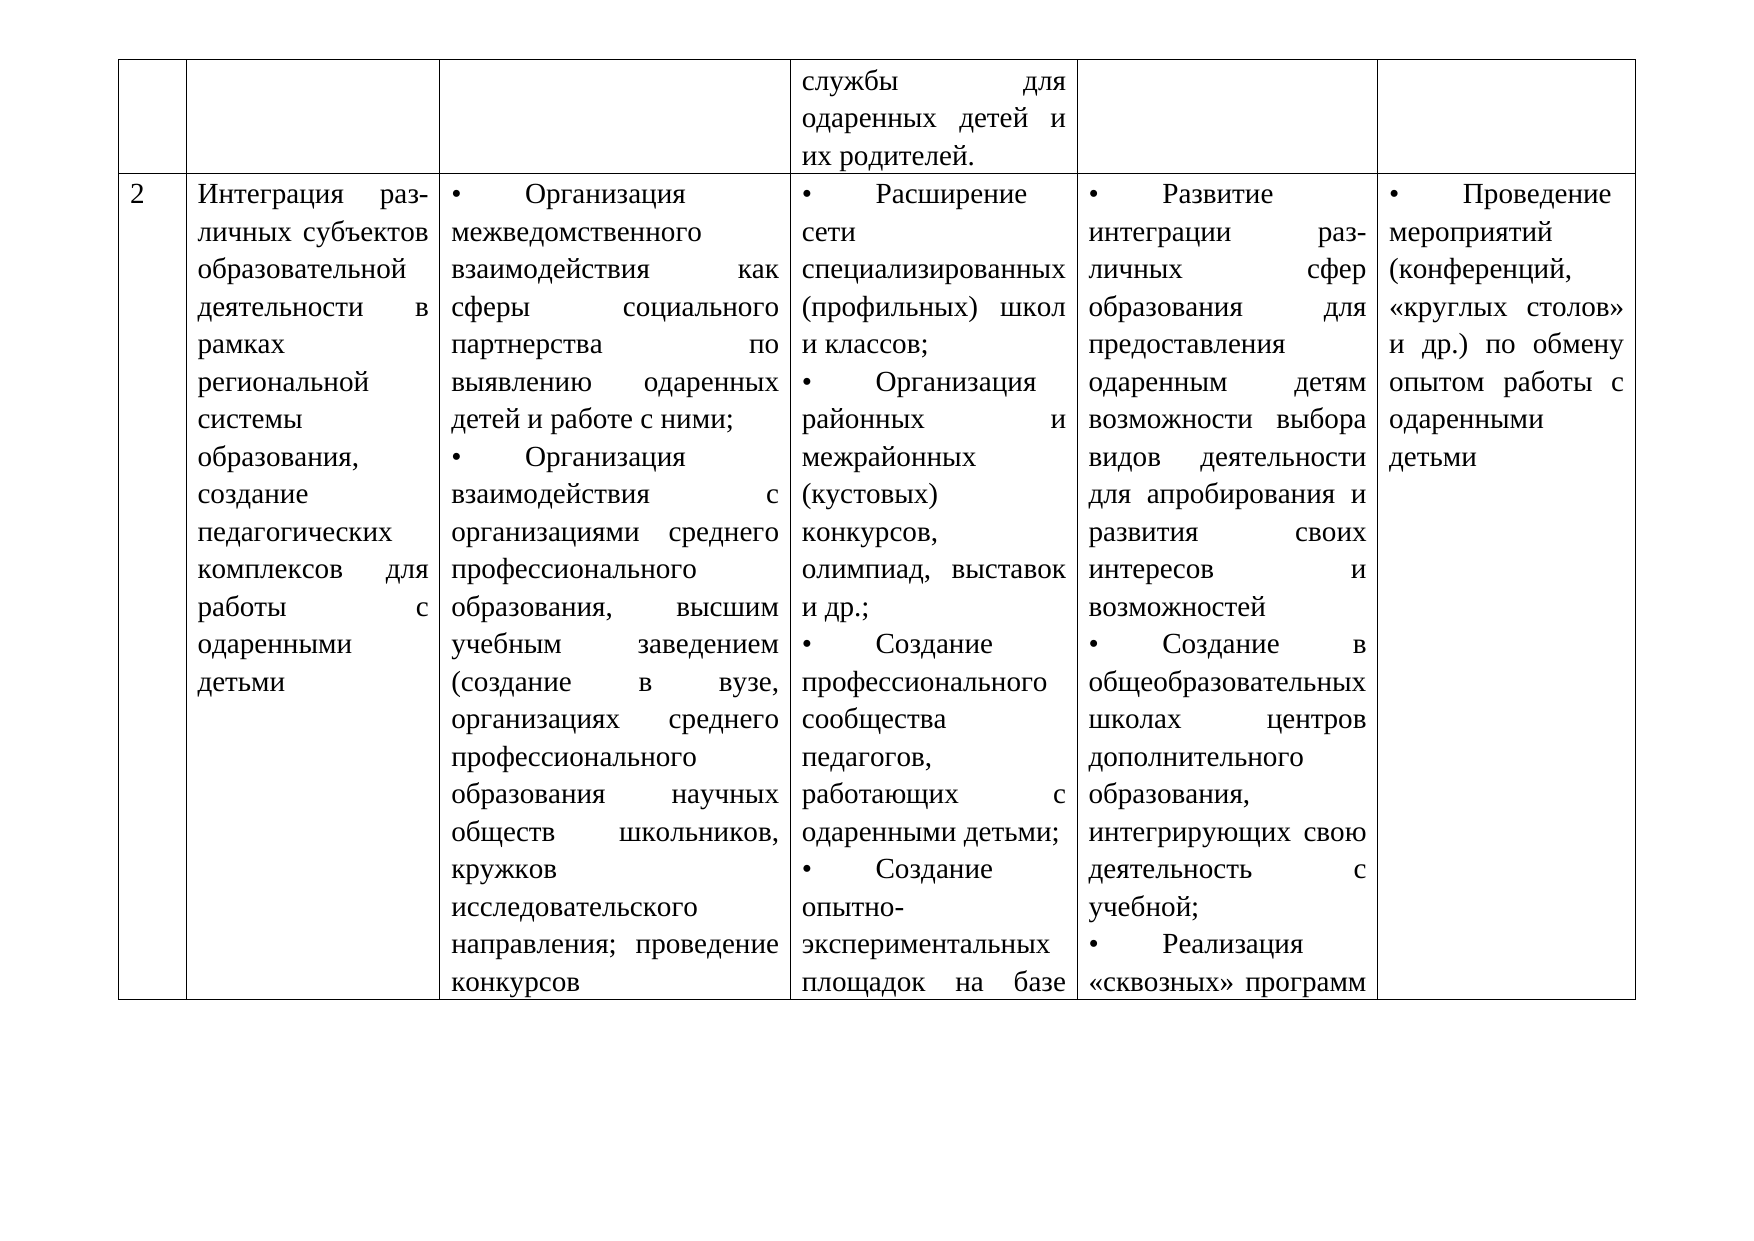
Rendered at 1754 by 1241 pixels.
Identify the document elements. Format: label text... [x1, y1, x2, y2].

table_cell 1 [119, 60, 186, 173]
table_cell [1378, 60, 1635, 173]
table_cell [791, 60, 1077, 173]
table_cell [1378, 174, 1635, 999]
table_cell 2 [119, 174, 186, 999]
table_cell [1078, 174, 1377, 999]
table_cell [187, 60, 439, 173]
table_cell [440, 60, 790, 173]
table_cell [1078, 60, 1377, 173]
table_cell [187, 174, 439, 999]
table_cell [791, 174, 1077, 999]
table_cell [440, 174, 790, 999]
